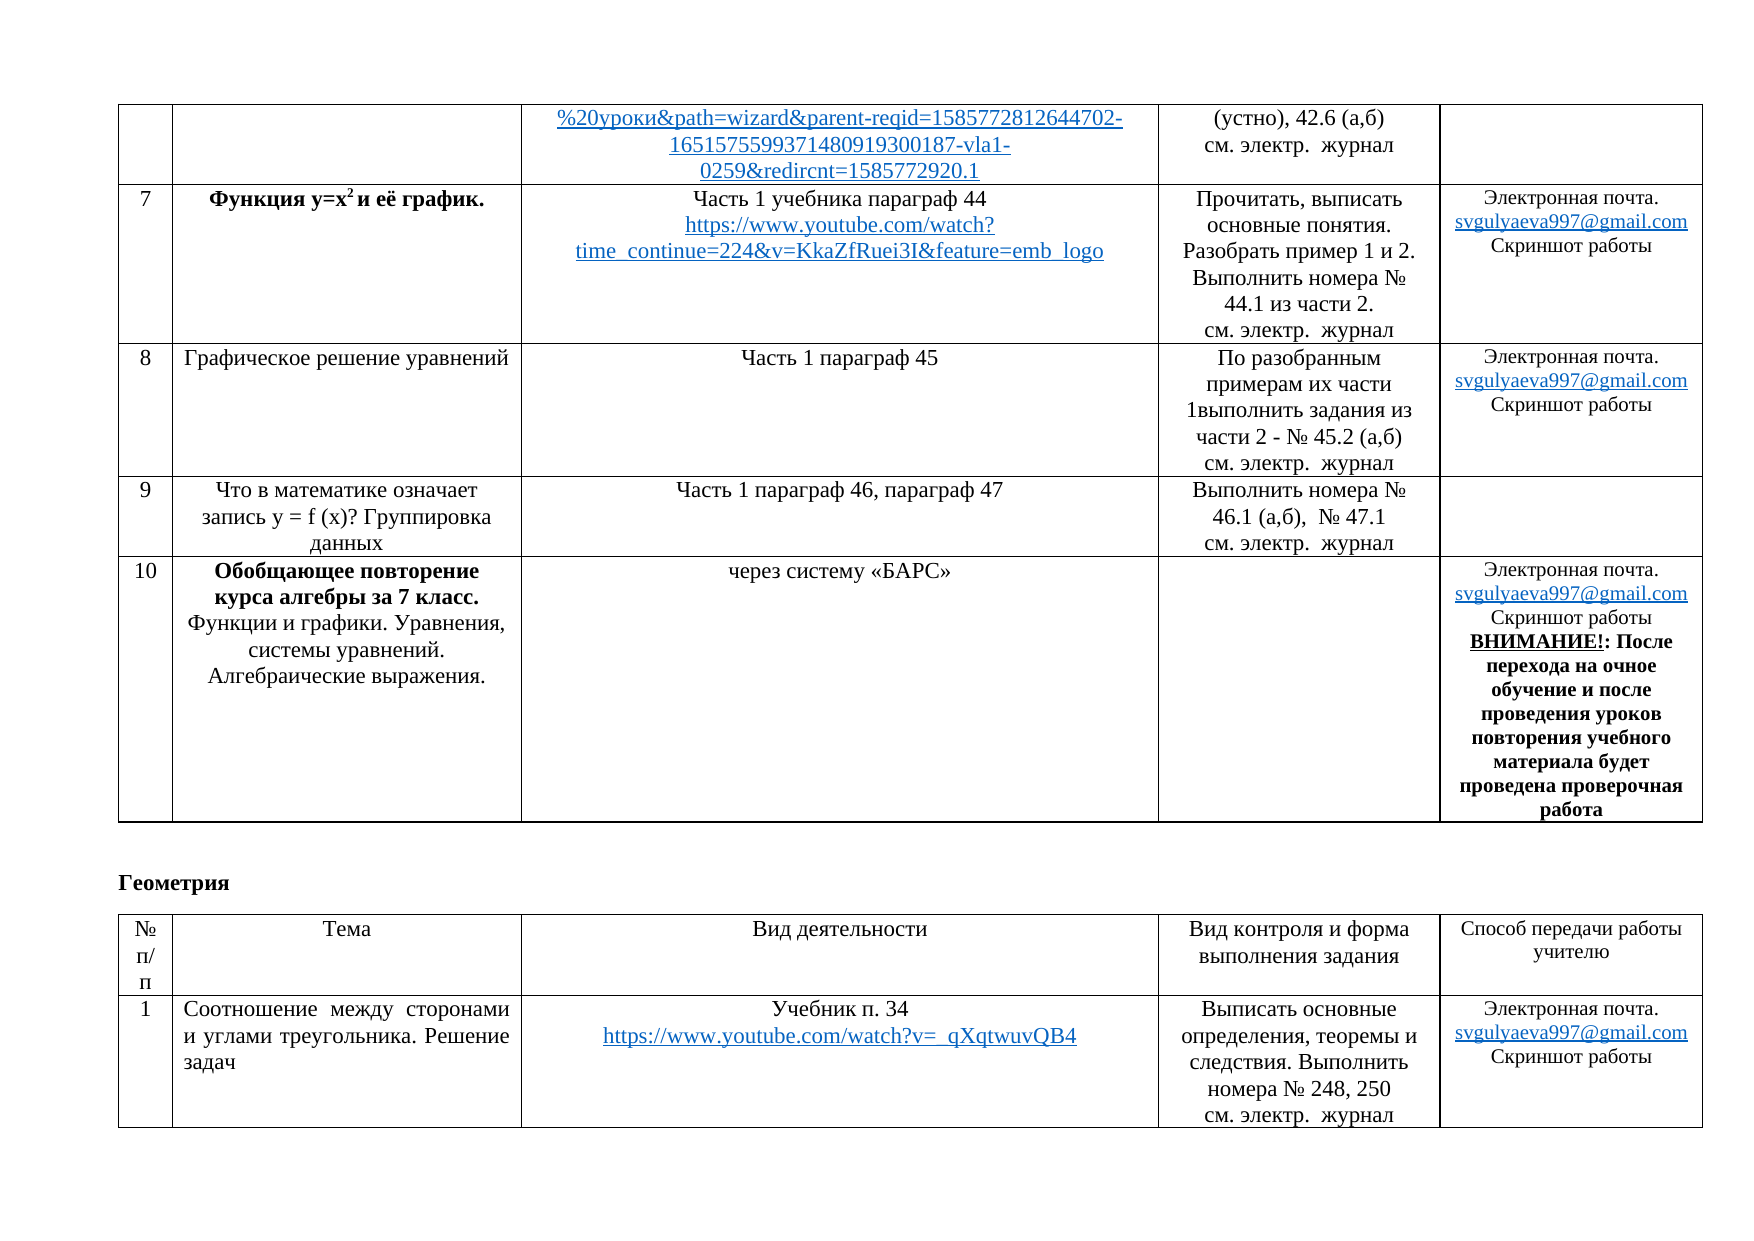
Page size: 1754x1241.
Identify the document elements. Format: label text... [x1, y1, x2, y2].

text Геометрия [118, 869, 1680, 896]
table_cell Часть 1 параграф 46, параграф 47 [522, 477, 1158, 556]
table_cell Графическое решение уравнений [173, 344, 521, 476]
table_cell 10 [119, 557, 172, 821]
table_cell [1441, 996, 1702, 1127]
table_cell Электронная почта. svgulyaeva997@gmаil.com Скриншот работы [1441, 185, 1702, 343]
table_cell [1159, 557, 1439, 821]
table_header Вид деятельности [522, 915, 1158, 994]
table_cell Выполнить номера № 46.1 (а,б), № 47.1 см. электр. журнал [1159, 477, 1439, 556]
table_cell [1159, 105, 1439, 183]
table_cell Электронная почта. svgulyaeva997@gmаil.com Скриншот работы ВНИМАНИЕ!: После перехода на очное обучение и после проведения уроков повторения учебного материала будет проведена проверочная работа [1441, 557, 1702, 821]
table_cell Функция y=x2 и её график. [173, 185, 521, 343]
table_header Способ передачи работы учителю [1441, 915, 1702, 994]
table_cell Часть 1 учебника параграф 44 https://www.youtube.com/watch?time_continue=224&v=KkaZfRuei3I&feature=emb_logo [522, 185, 1158, 343]
table_header Вид контроля и форма выполнения задания [1159, 915, 1439, 994]
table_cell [173, 105, 521, 183]
table_header Тема [173, 915, 521, 994]
table_cell Учебник п. 34 https://www.youtube.com/watch?v=_qXqtwuvQB4 [522, 996, 1158, 1127]
table_cell 7 [119, 185, 172, 343]
table_cell Обобщающее повторение курса алгебры за 7 класс. Функции и графики. Уравнения, системы уравнений. Алгебраические выражения. [173, 557, 521, 821]
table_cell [522, 105, 1158, 183]
table_cell через систему «БАРС» [522, 557, 1158, 821]
table_header № п/п [119, 915, 172, 994]
table_cell Прочитать, выписать основные понятия. Разобрать пример 1 и 2. Выполнить номера № 44.1 из части 2. см. электр. журнал [1159, 185, 1439, 343]
table_cell Выписать основные определения, теоремы и следствия. Выполнить номера № 248, 250 см. электр. журнал [1159, 996, 1439, 1127]
table_cell По разобранным примерам их части 1выполнить задания из части 2 - № 45.2 (а,б) см. электр. журнал [1159, 344, 1439, 476]
table_cell Электронная почта. svgulyaeva997@gmаil.com Скриншот работы [1441, 344, 1702, 476]
table_cell Соотношение между сторонами и углами треугольника. Решение задач [173, 996, 521, 1127]
table_cell 6 [119, 105, 172, 183]
table_cell 9 [119, 477, 172, 556]
table_cell Часть 1 параграф 45 [522, 344, 1158, 476]
table_cell Что в математике означает запись y = f (x)? Группировка данных [173, 477, 521, 556]
table_cell 8 [119, 344, 172, 476]
table_cell [1441, 477, 1702, 556]
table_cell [1441, 105, 1702, 183]
table_cell 1 [119, 996, 172, 1127]
